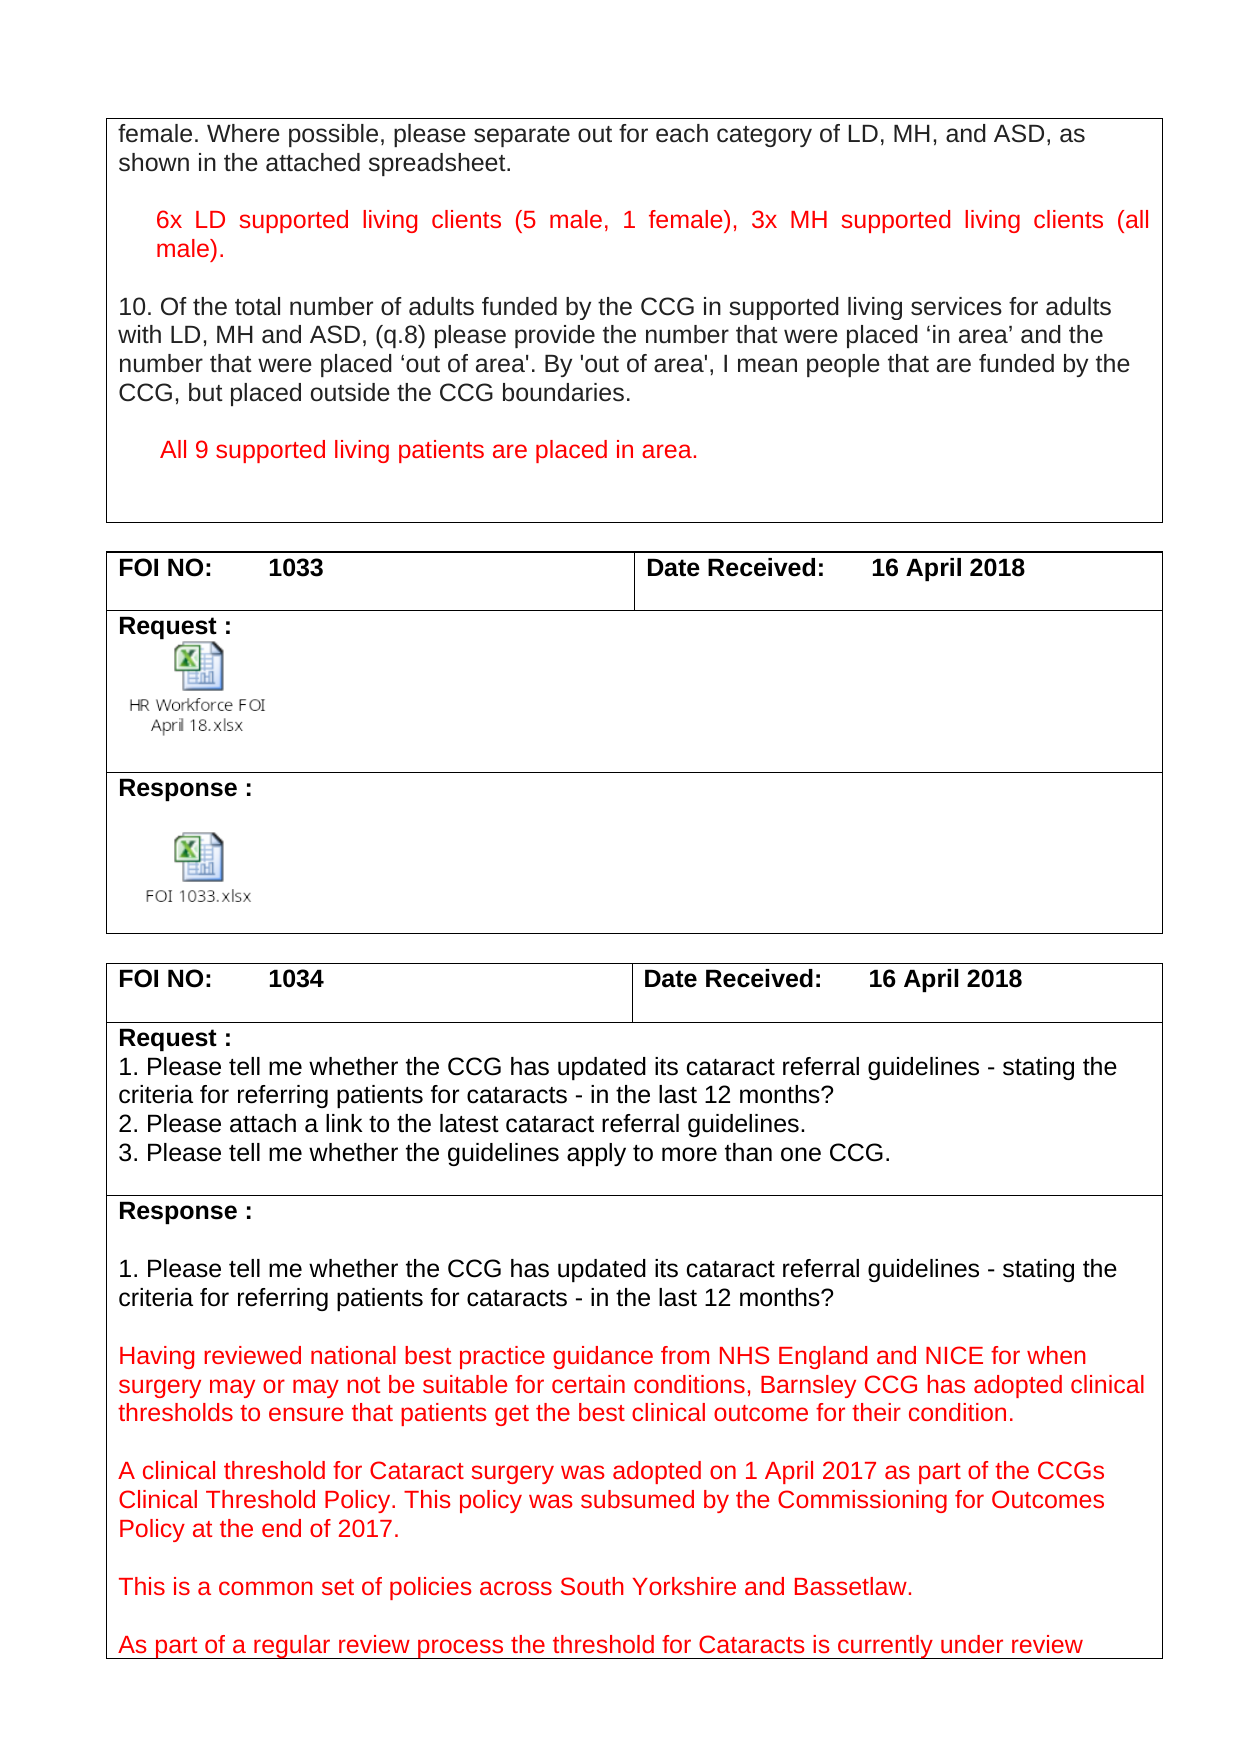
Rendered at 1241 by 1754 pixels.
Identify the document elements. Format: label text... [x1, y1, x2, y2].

table_header FOI NO: 1033 [107, 553, 634, 610]
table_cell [107, 1196, 1162, 1658]
table_header FOI NO: 1034 [107, 964, 632, 1022]
table_cell Request : [107, 611, 1162, 772]
table_header Date Received: 16 April 2018 [635, 553, 1162, 610]
table_cell Response : [107, 773, 1162, 933]
table_header Date Received: 16 April 2018 [633, 964, 1162, 1022]
table_cell Request : 1. Please tell me whether the CCG has updated its cataract referral guidelines - stating the criteria for referring patients for cataracts - in the last 12 months? 2. Please attach a link to the latest cataract referral guidelines. 3. Please tell me whether the guidelines apply to more than one CCG. [107, 1023, 1162, 1195]
